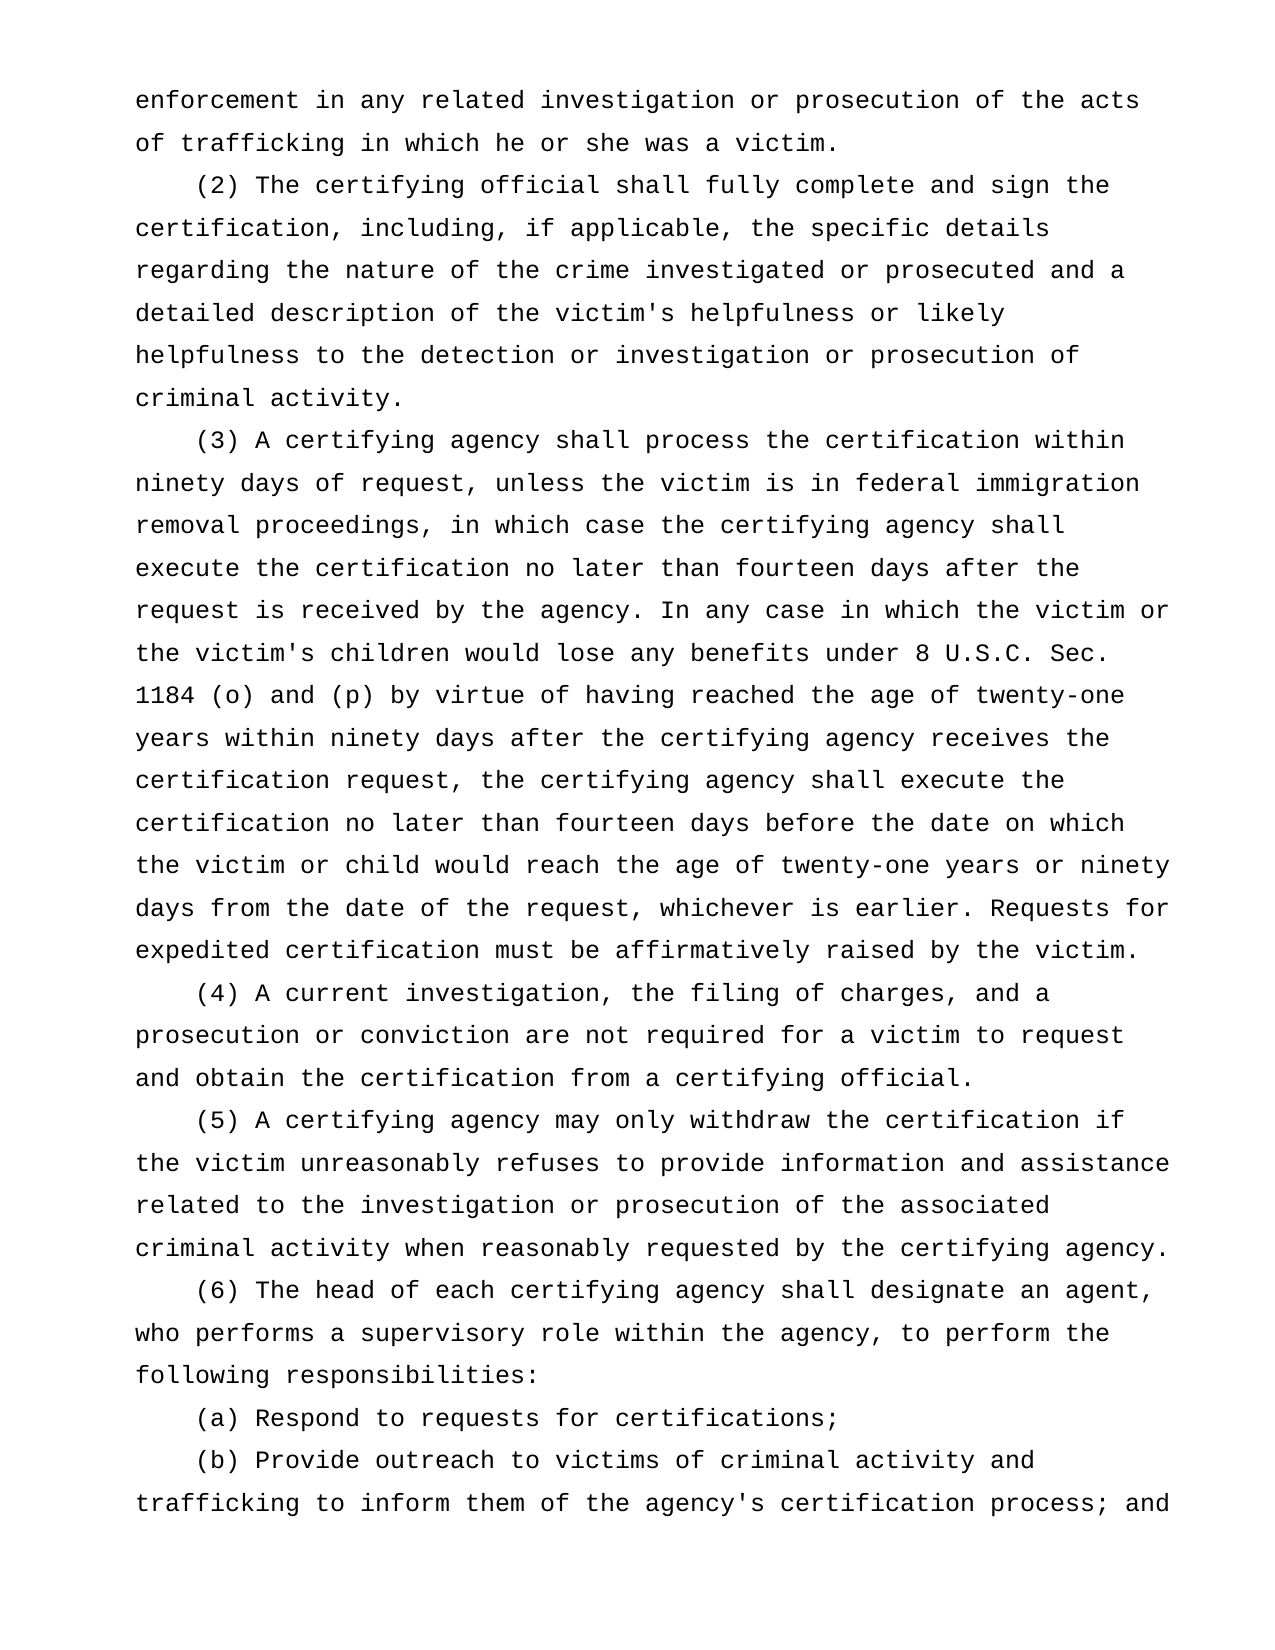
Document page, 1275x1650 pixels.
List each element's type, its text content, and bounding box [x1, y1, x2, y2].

text (2) The certifying official shall fully complete and sign the certification, including, if applicable, the specific details regarding the nature of the crime investigated or prosecuted and a detailed description of the victim's helpfulness or likely helpfulness to the detection or investigation or prosecution of criminal activity. [135, 160, 1170, 415]
text (a) Respond to requests for certifications; [135, 1392, 1170, 1435]
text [135, 75, 1170, 160]
text (b) Provide outreach to victims of criminal activity and trafficking to inform them of the agency's certification process; and [135, 1435, 1170, 1520]
text (5) A certifying agency may only withdraw the certification if the victim unreasonably refuses to provide information and assistance related to the investigation or prosecution of the associated criminal activity when reasonably requested by the certifying agency. [135, 1095, 1170, 1265]
text (3) A certifying agency shall process the certification within ninety days of request, unless the victim is in federal immigration removal proceedings, in which case the certifying agency shall execute the certification no later than fourteen days after the request is received by the agency. In any case in which the victim or the victim's children would lose any benefits under 8 U.S.C. Sec. 1184 (o) and (p) by virtue of having reached the age of twenty-one years within ninety days after the certifying agency receives the certification request, the certifying agency shall execute the certification no later than fourteen days before the date on which the victim or child would reach the age of twenty-one years or ninety days from the date of the request, whichever is earlier. Requests for expedited certification must be affirmatively raised by the victim. [135, 415, 1170, 967]
text (6) The head of each certifying agency shall designate an agent, who performs a supervisory role within the agency, to perform the following responsibilities: [135, 1265, 1170, 1392]
text (4) A current investigation, the filing of charges, and a prosecution or conviction are not required for a victim to request and obtain the certification from a certifying official. [135, 967, 1170, 1095]
